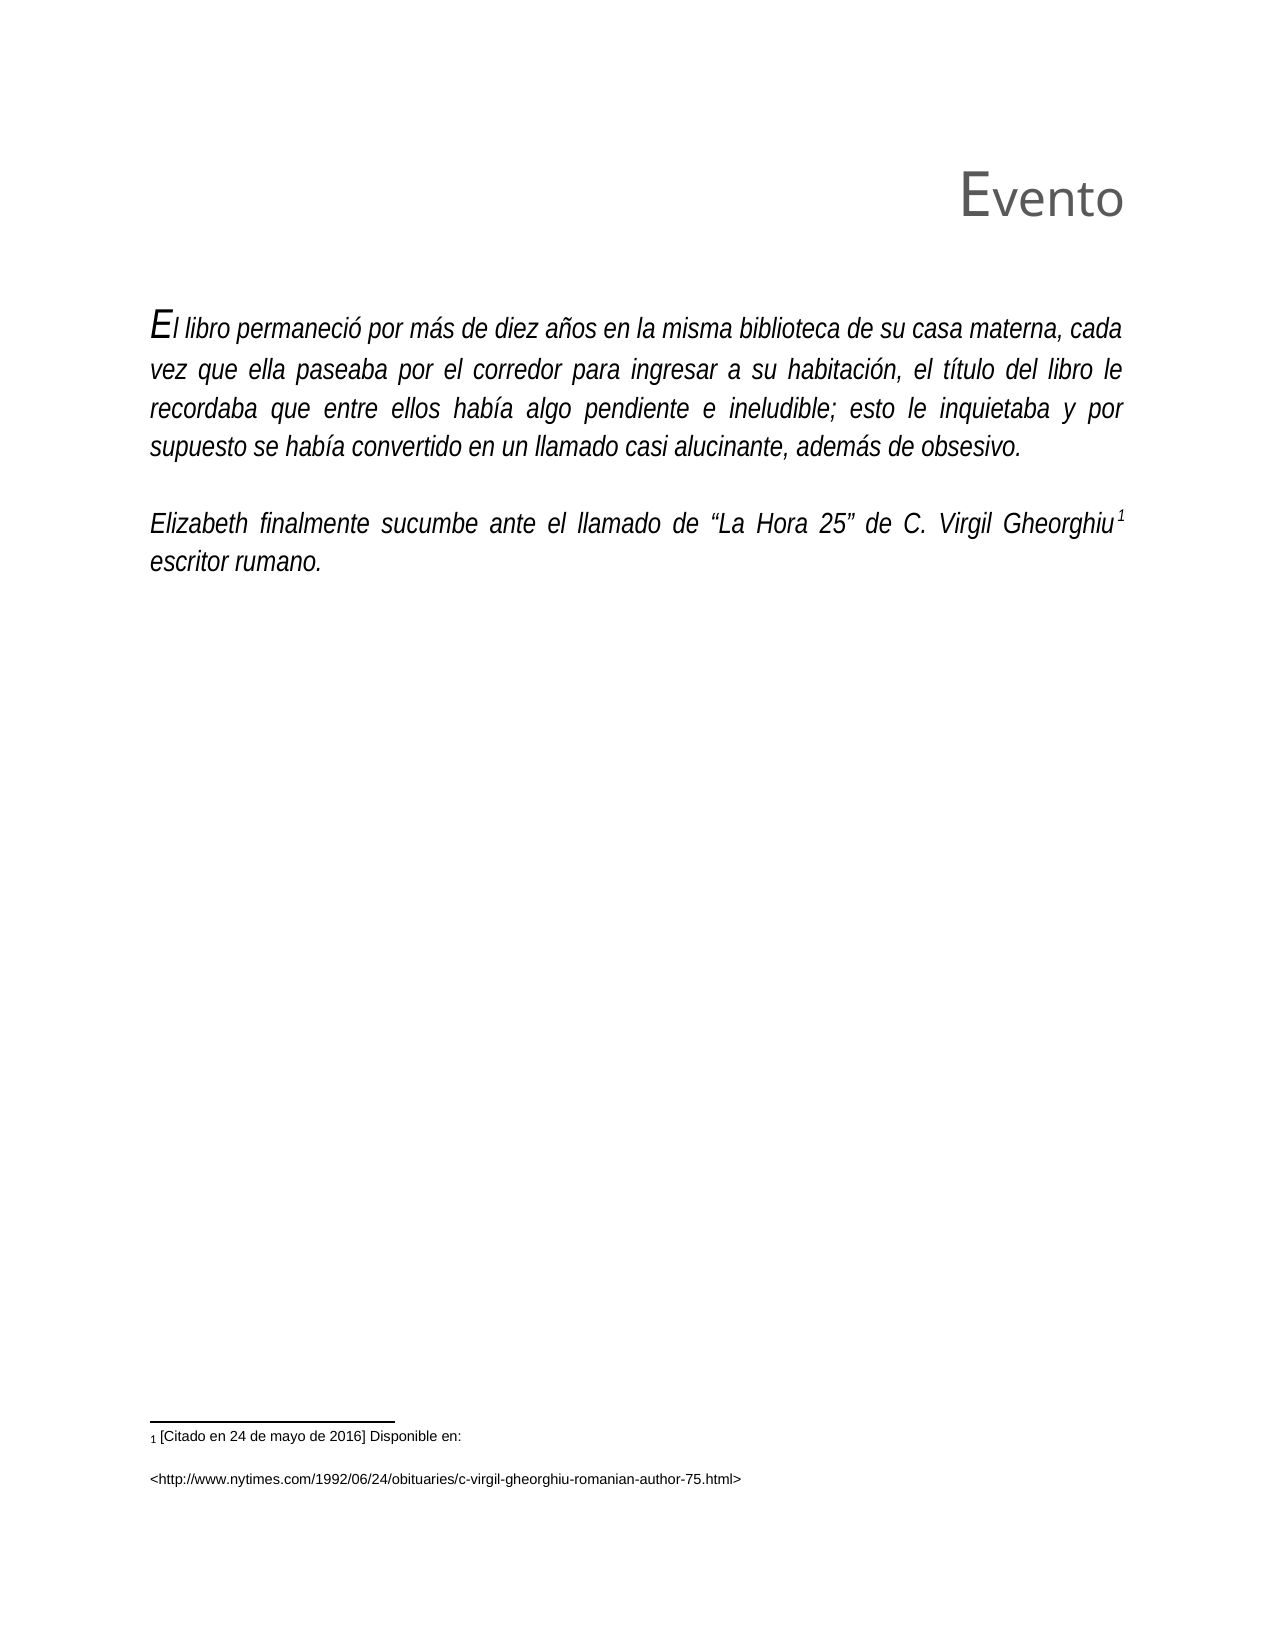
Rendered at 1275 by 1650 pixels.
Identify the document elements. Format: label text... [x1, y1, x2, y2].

text El libro permaneció por más de diez años en la misma biblioteca de su casa materna, cada vez que ella paseaba por el corredor para ingresar a su habitación, el título del libro le recordaba que entre ellos había algo pendiente e ineludible; esto le inquietaba y por supuesto se había convertido en un llamado casi alucinante, además de obsesivo. [150, 299, 1125, 463]
text Elizabeth finalmente sucumbe ante el llamado de “La Hora 25” de C. Virgil Gheorghiu escritor rumano. [150, 506, 1125, 578]
text Evento [150, 150, 1125, 235]
